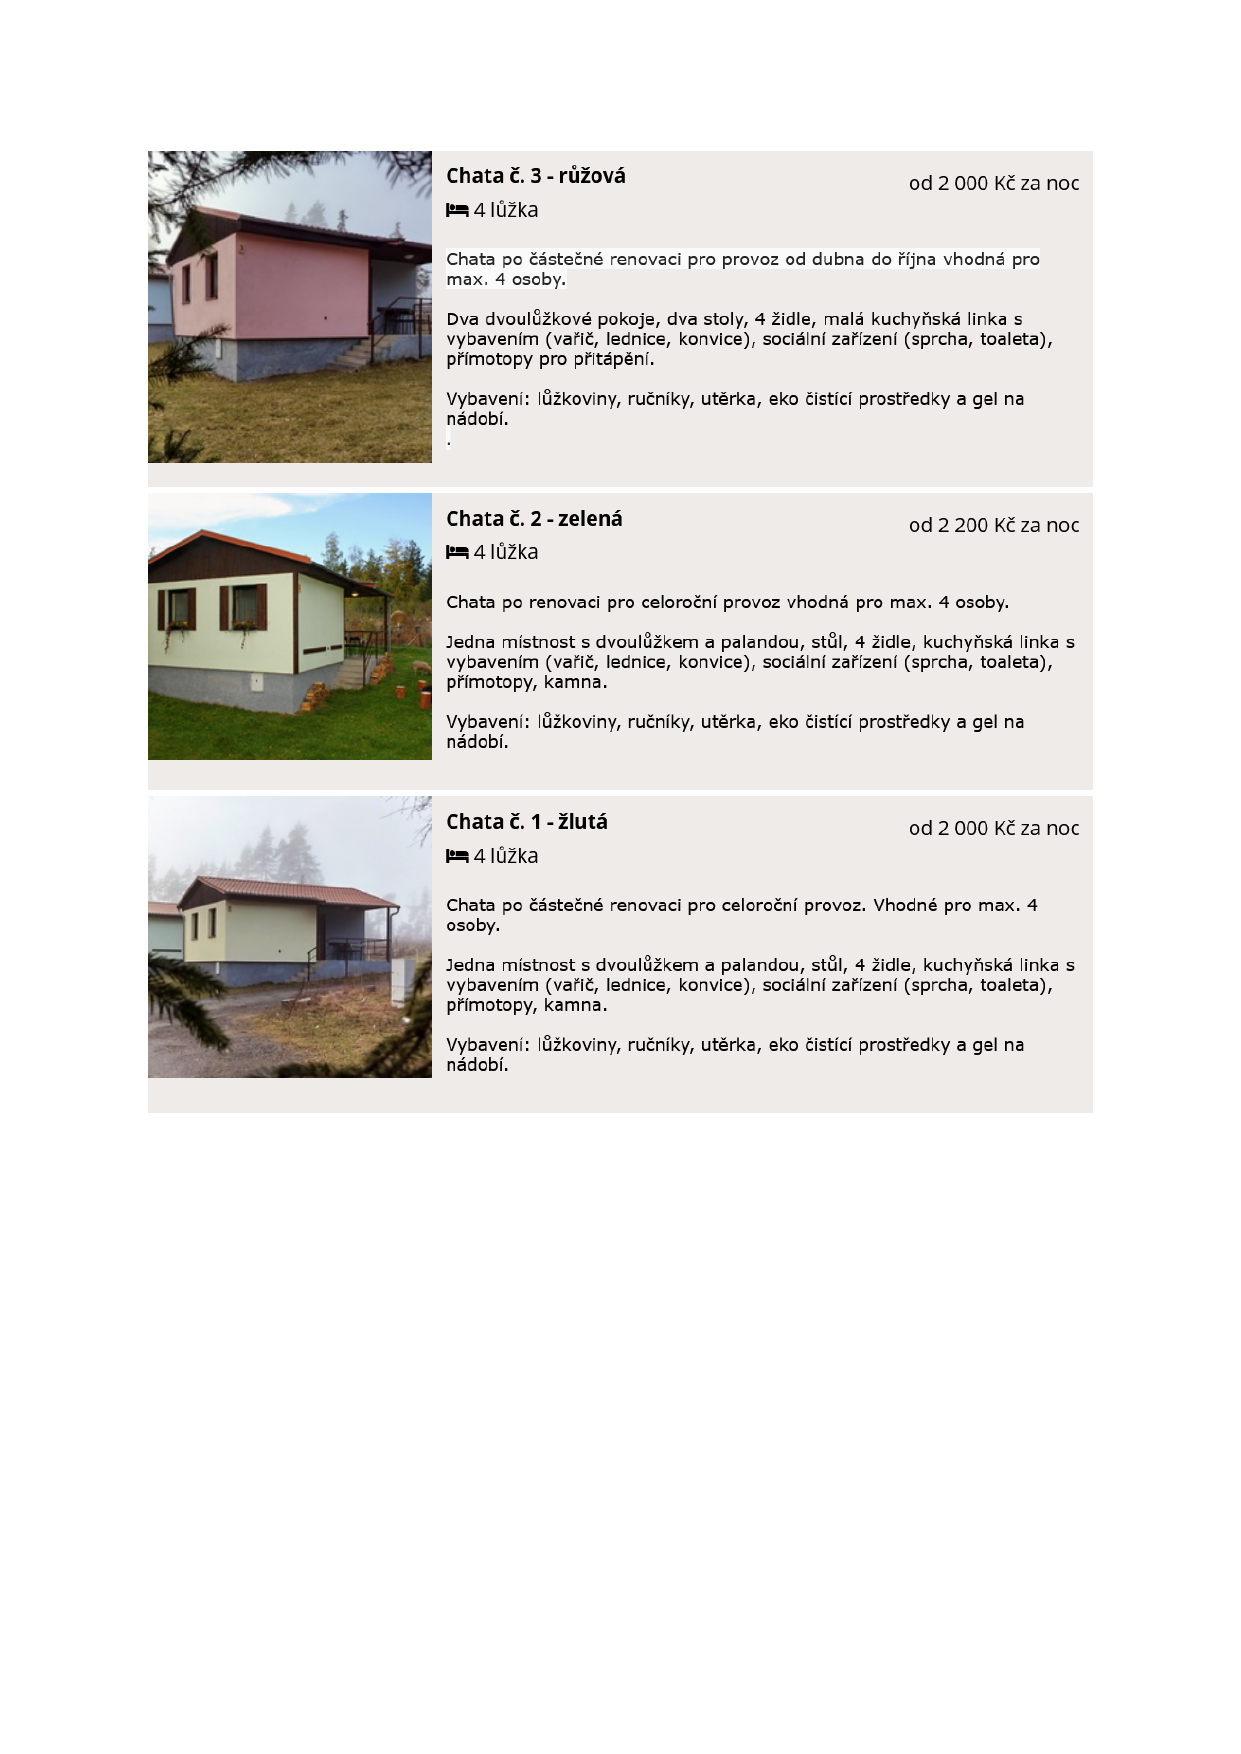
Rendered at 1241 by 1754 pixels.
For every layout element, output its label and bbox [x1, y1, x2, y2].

picture [147, 793, 1093, 1113]
picture [147, 490, 1093, 790]
picture [147, 147, 1093, 487]
